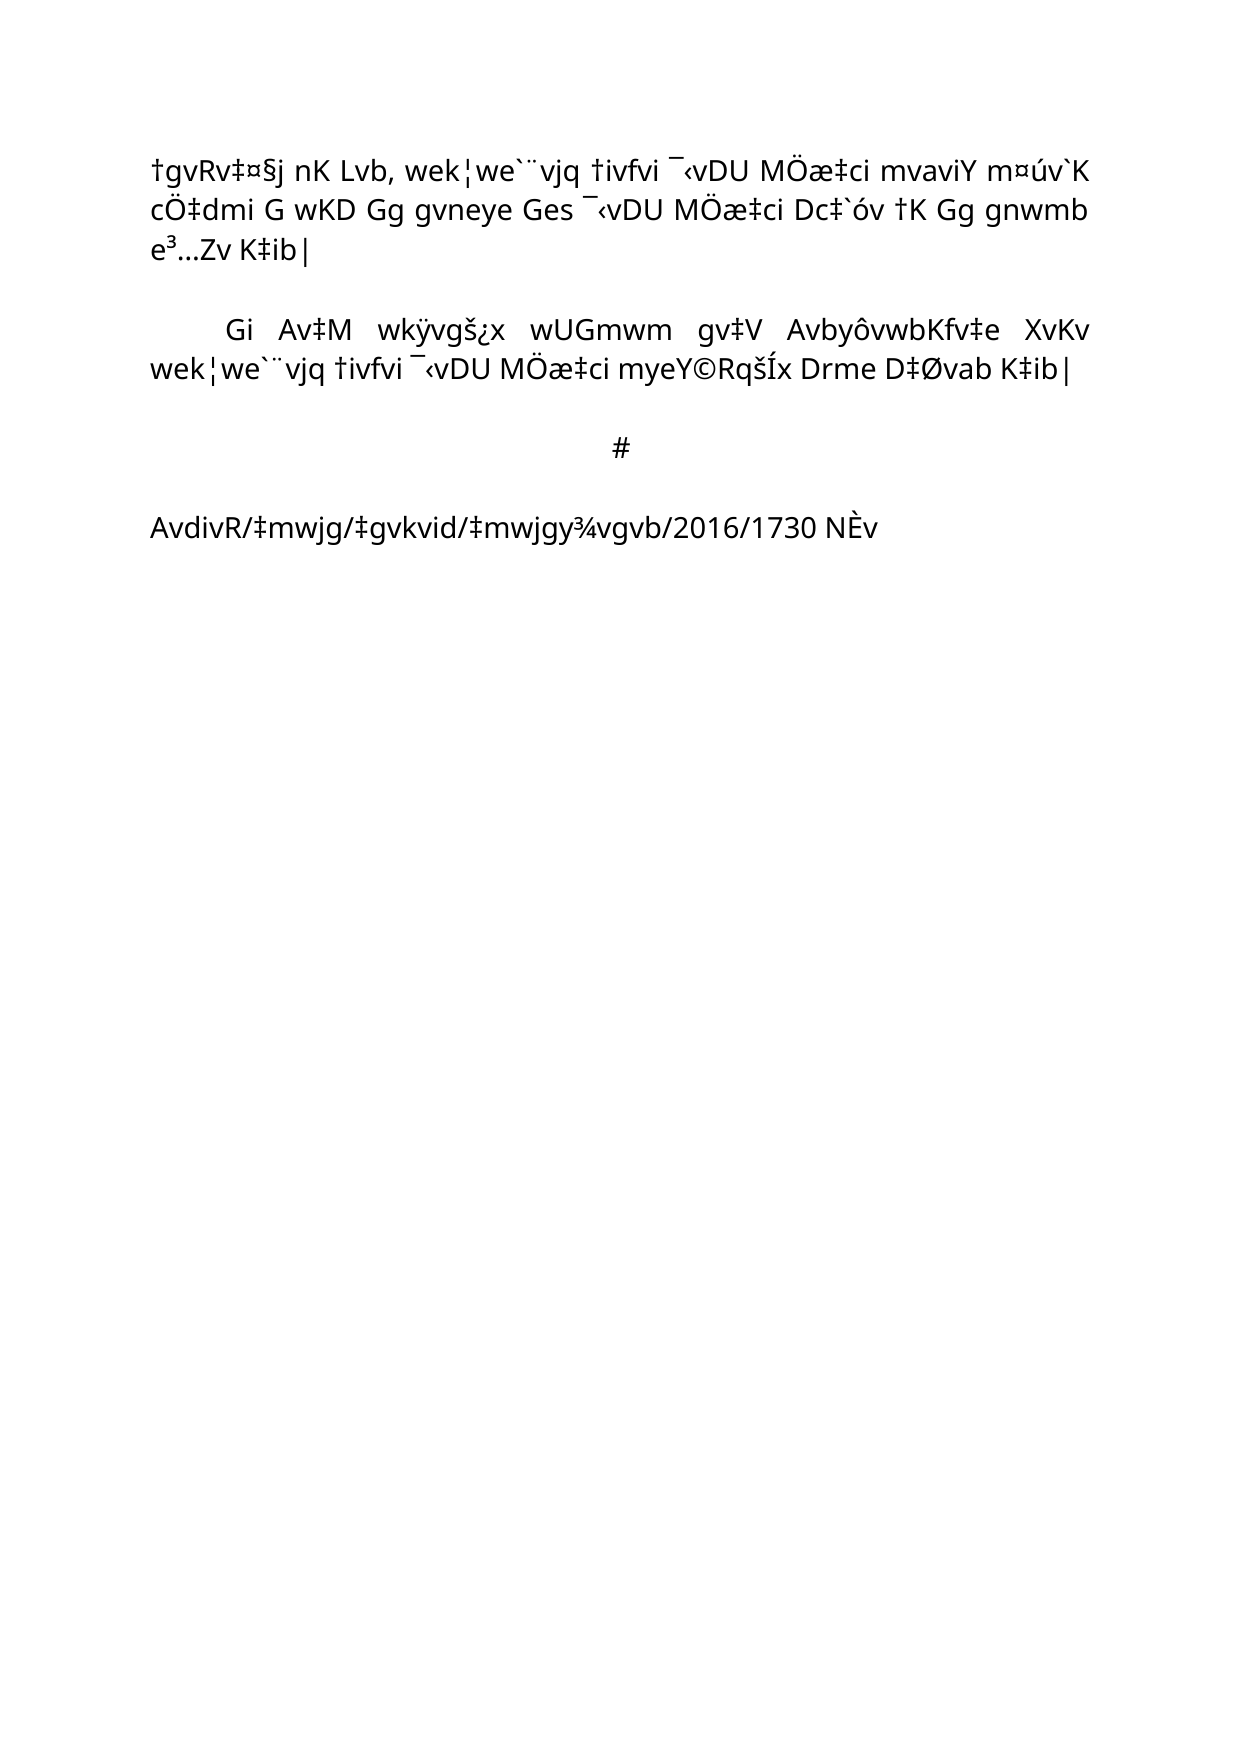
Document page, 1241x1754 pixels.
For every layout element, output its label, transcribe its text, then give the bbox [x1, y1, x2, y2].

text Gi Av‡M wkÿvgš¿x wUGmwm gv‡V AvbyôvwbKfv‡e XvKv wek¦we`¨vjq †ivfvi ¯‹vDU MÖæ‡ci myeY©RqšÍx Drme D‡Øvab K‡ib| [150, 309, 1090, 388]
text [150, 150, 1090, 269]
text # [150, 428, 1092, 467]
text AvdivR/‡mwjg/‡gvkvid/‡mwjgy¾vgvb/2016/1730 NÈv [150, 507, 1092, 547]
